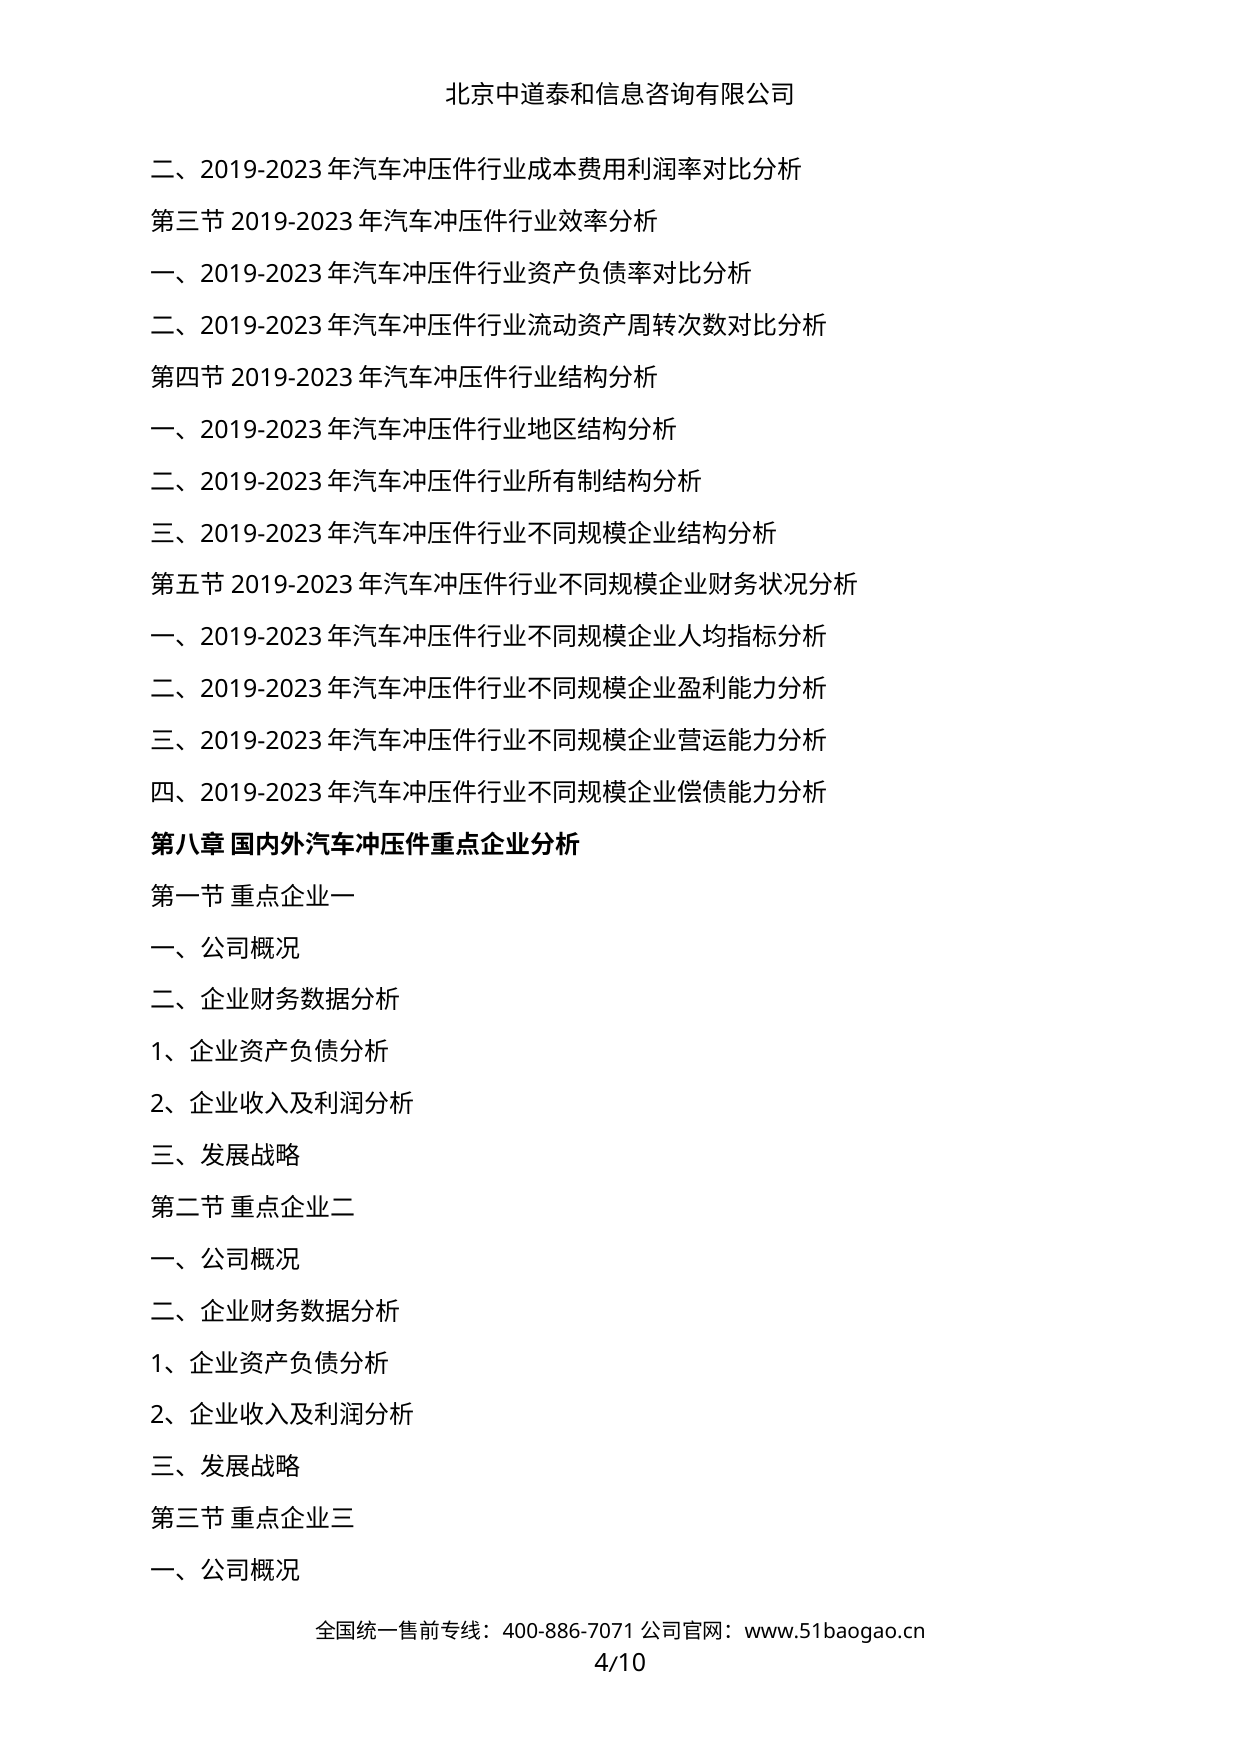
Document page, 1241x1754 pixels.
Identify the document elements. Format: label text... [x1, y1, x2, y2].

text 二、2019-2023年汽车冲压件行业所有制结构分析 [150, 461, 1090, 497]
text 第三节 2019-2023年汽车冲压件行业效率分析 [150, 202, 1090, 238]
text 二、企业财务数据分析 [150, 1291, 1090, 1327]
text 四、2019-2023年汽车冲压件行业不同规模企业偿债能力分析 [150, 772, 1090, 809]
text 一、公司概况 [150, 1551, 1090, 1587]
text 1、企业资产负债分析 [150, 1032, 1090, 1068]
text 1、企业资产负债分析 [150, 1343, 1090, 1379]
text 第一节 重点企业一 [150, 876, 1090, 912]
text 一、公司概况 [150, 1239, 1090, 1276]
text 三、发展战略 [150, 1136, 1090, 1172]
text 2、企业收入及利润分析 [150, 1395, 1090, 1431]
text 三、2019-2023年汽车冲压件行业不同规模企业结构分析 [150, 513, 1090, 549]
text 第五节 2019-2023年汽车冲压件行业不同规模企业财务状况分析 [150, 565, 1090, 601]
text 二、2019-2023年汽车冲压件行业不同规模企业盈利能力分析 [150, 669, 1090, 705]
text 2、企业收入及利润分析 [150, 1084, 1090, 1120]
text 二、2019-2023年汽车冲压件行业流动资产周转次数对比分析 [150, 306, 1090, 342]
text 第二节 重点企业二 [150, 1187, 1090, 1224]
text 二、企业财务数据分析 [150, 980, 1090, 1016]
text 三、2019-2023年汽车冲压件行业不同规模企业营运能力分析 [150, 721, 1090, 757]
text 一、公司概况 [150, 928, 1090, 964]
text 第八章 国内外汽车冲压件重点企业分析 [150, 824, 1090, 861]
text 一、2019-2023年汽车冲压件行业资产负债率对比分析 [150, 254, 1090, 290]
text 第三节 重点企业三 [150, 1499, 1090, 1535]
text 二、2019-2023年汽车冲压件行业成本费用利润率对比分析 [150, 150, 1090, 186]
text 三、发展战略 [150, 1447, 1090, 1483]
text 一、2019-2023年汽车冲压件行业不同规模企业人均指标分析 [150, 617, 1090, 653]
text 第四节 2019-2023年汽车冲压件行业结构分析 [150, 357, 1090, 394]
text 一、2019-2023年汽车冲压件行业地区结构分析 [150, 409, 1090, 446]
